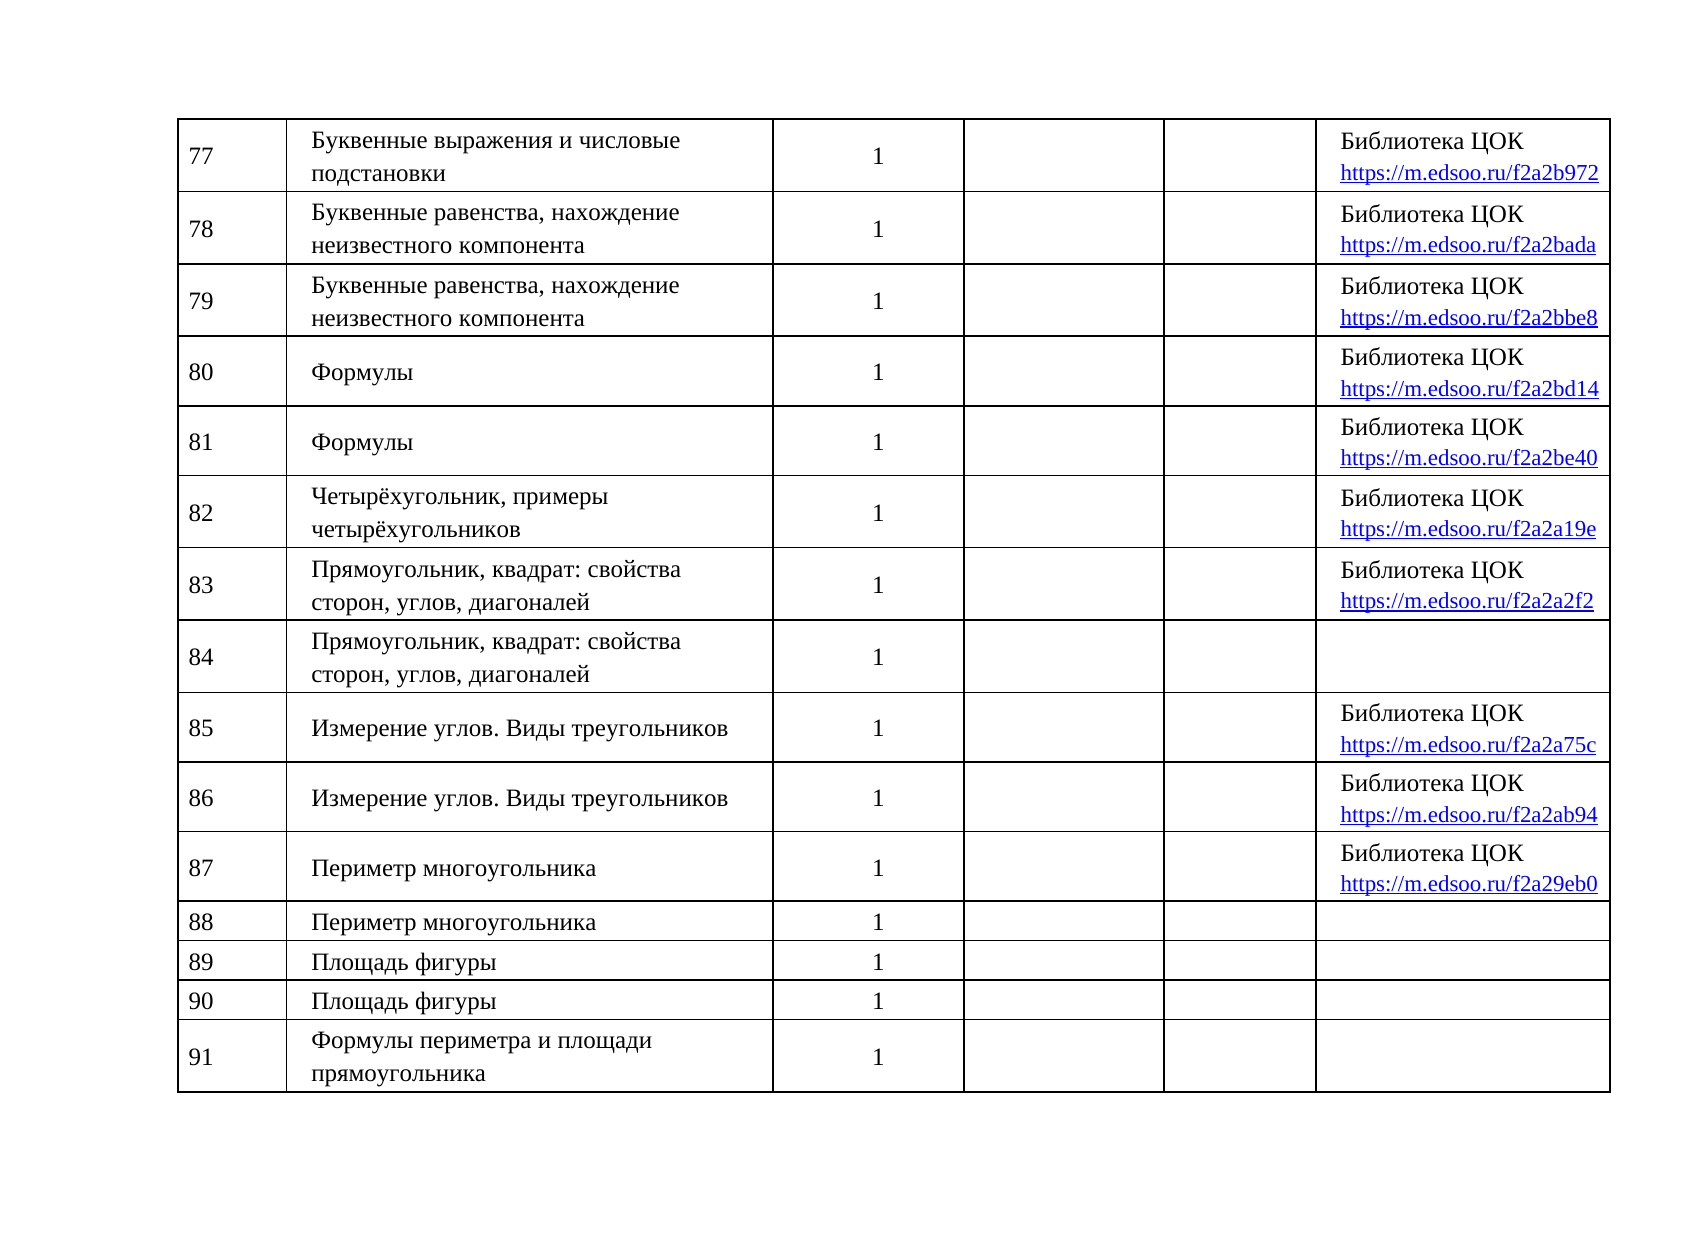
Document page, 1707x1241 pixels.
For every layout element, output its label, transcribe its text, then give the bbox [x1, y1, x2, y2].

table_cell Библиотека ЦОК https://m.edsoo.ru/f2a2bd14 [1317, 337, 1609, 405]
table_cell 84 [179, 621, 286, 692]
table_cell 78 [179, 192, 286, 263]
table_cell 79 [179, 265, 286, 335]
table_cell Четырёхугольник, примеры четырёхугольников [287, 476, 772, 547]
table_cell Периметр многоугольника [287, 902, 772, 940]
table_cell Буквенные равенства, нахождение неизвестного компонента [287, 192, 772, 263]
table_cell Библиотека ЦОК https://m.edsoo.ru/f2a2ab94 [1317, 763, 1609, 831]
table_cell [965, 832, 1163, 900]
table_cell Буквенные равенства, нахождение неизвестного компонента [287, 265, 772, 335]
table_cell Прямоугольник, квадрат: свойства сторон, углов, диагоналей [287, 621, 772, 692]
table_cell [965, 693, 1163, 761]
table_cell [965, 621, 1163, 692]
table_cell Библиотека ЦОК https://m.edsoo.ru/f2a2a75c [1317, 693, 1609, 761]
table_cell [287, 1020, 772, 1091]
table_cell [1317, 1020, 1609, 1091]
table_cell 1 [774, 192, 963, 263]
table_cell [1317, 902, 1609, 940]
table_cell [1165, 192, 1315, 263]
table_cell [1317, 981, 1609, 1018]
table_cell 77 [179, 120, 286, 191]
table_cell 1 [774, 981, 963, 1018]
table_cell [965, 337, 1163, 405]
table_cell [965, 548, 1163, 619]
table_cell Измерение углов. Виды треугольников [287, 763, 772, 831]
table_cell Измерение углов. Виды треугольников [287, 693, 772, 761]
table_cell [965, 192, 1163, 263]
table_cell Библиотека ЦОК https://m.edsoo.ru/f2a2bbe8 [1317, 265, 1609, 335]
table_cell 1 [774, 1020, 963, 1091]
table_cell 1 [774, 763, 963, 831]
table_cell [1165, 1020, 1315, 1091]
table_cell [1165, 621, 1315, 692]
table_cell 1 [774, 407, 963, 474]
table_cell 88 [179, 902, 286, 940]
table_cell Буквенные выражения и числовые подстановки [287, 120, 772, 191]
table_cell [965, 941, 1163, 979]
table_cell 1 [774, 476, 963, 547]
table_cell 82 [179, 476, 286, 547]
table_cell [1165, 941, 1315, 979]
table_cell 83 [179, 548, 286, 619]
table_cell 1 [774, 337, 963, 405]
table_cell 81 [179, 407, 286, 474]
table_cell [965, 1020, 1163, 1091]
table_cell [1165, 120, 1315, 191]
table_cell 87 [179, 832, 286, 900]
table_cell Библиотека ЦОК https://m.edsoo.ru/f2a2bada [1317, 192, 1609, 263]
table_cell [965, 981, 1163, 1018]
table_cell [965, 476, 1163, 547]
table_cell Площадь фигуры [287, 941, 772, 979]
table_cell [1165, 337, 1315, 405]
table_cell [1165, 548, 1315, 619]
table_cell [965, 407, 1163, 474]
table_cell [965, 902, 1163, 940]
table_cell [1165, 693, 1315, 761]
table_cell 80 [179, 337, 286, 405]
table_cell Прямоугольник, квадрат: свойства сторон, углов, диагоналей [287, 548, 772, 619]
table_cell Площадь фигуры [287, 981, 772, 1018]
table_cell Периметр многоугольника [287, 832, 772, 900]
table_cell Формулы [287, 337, 772, 405]
table_cell 1 [774, 941, 963, 979]
table_cell [1165, 763, 1315, 831]
table_cell 1 [774, 693, 963, 761]
table_cell [1165, 981, 1315, 1018]
table_cell 1 [774, 621, 963, 692]
table_cell 90 [179, 981, 286, 1018]
table_cell [1165, 902, 1315, 940]
table_cell 89 [179, 941, 286, 979]
table_cell 1 [774, 902, 963, 940]
table_cell 1 [774, 832, 963, 900]
table_cell 1 [774, 120, 963, 191]
table_cell [965, 763, 1163, 831]
table_cell Библиотека ЦОК https://m.edsoo.ru/f2a29eb0 [1317, 832, 1609, 900]
table_cell 1 [774, 548, 963, 619]
table_cell 1 [774, 265, 963, 335]
table_cell [1165, 265, 1315, 335]
table_cell Библиотека ЦОК https://m.edsoo.ru/f2a2a2f2 [1317, 548, 1609, 619]
table_cell 86 [179, 763, 286, 831]
table_cell 91 [179, 1020, 286, 1091]
table_cell Библиотека ЦОК https://m.edsoo.ru/f2a2a19e [1317, 476, 1609, 547]
table_cell 85 [179, 693, 286, 761]
table_cell [965, 120, 1163, 191]
table_cell [1317, 621, 1609, 692]
table_cell Библиотека ЦОК https://m.edsoo.ru/f2a2be40 [1317, 407, 1609, 474]
table_cell [965, 265, 1163, 335]
table_cell Формулы [287, 407, 772, 474]
table_cell Библиотека ЦОК https://m.edsoo.ru/f2a2b972 [1317, 120, 1609, 191]
table_cell [1165, 832, 1315, 900]
table_cell [1165, 476, 1315, 547]
table_cell [1165, 407, 1315, 474]
table_cell [1317, 941, 1609, 979]
